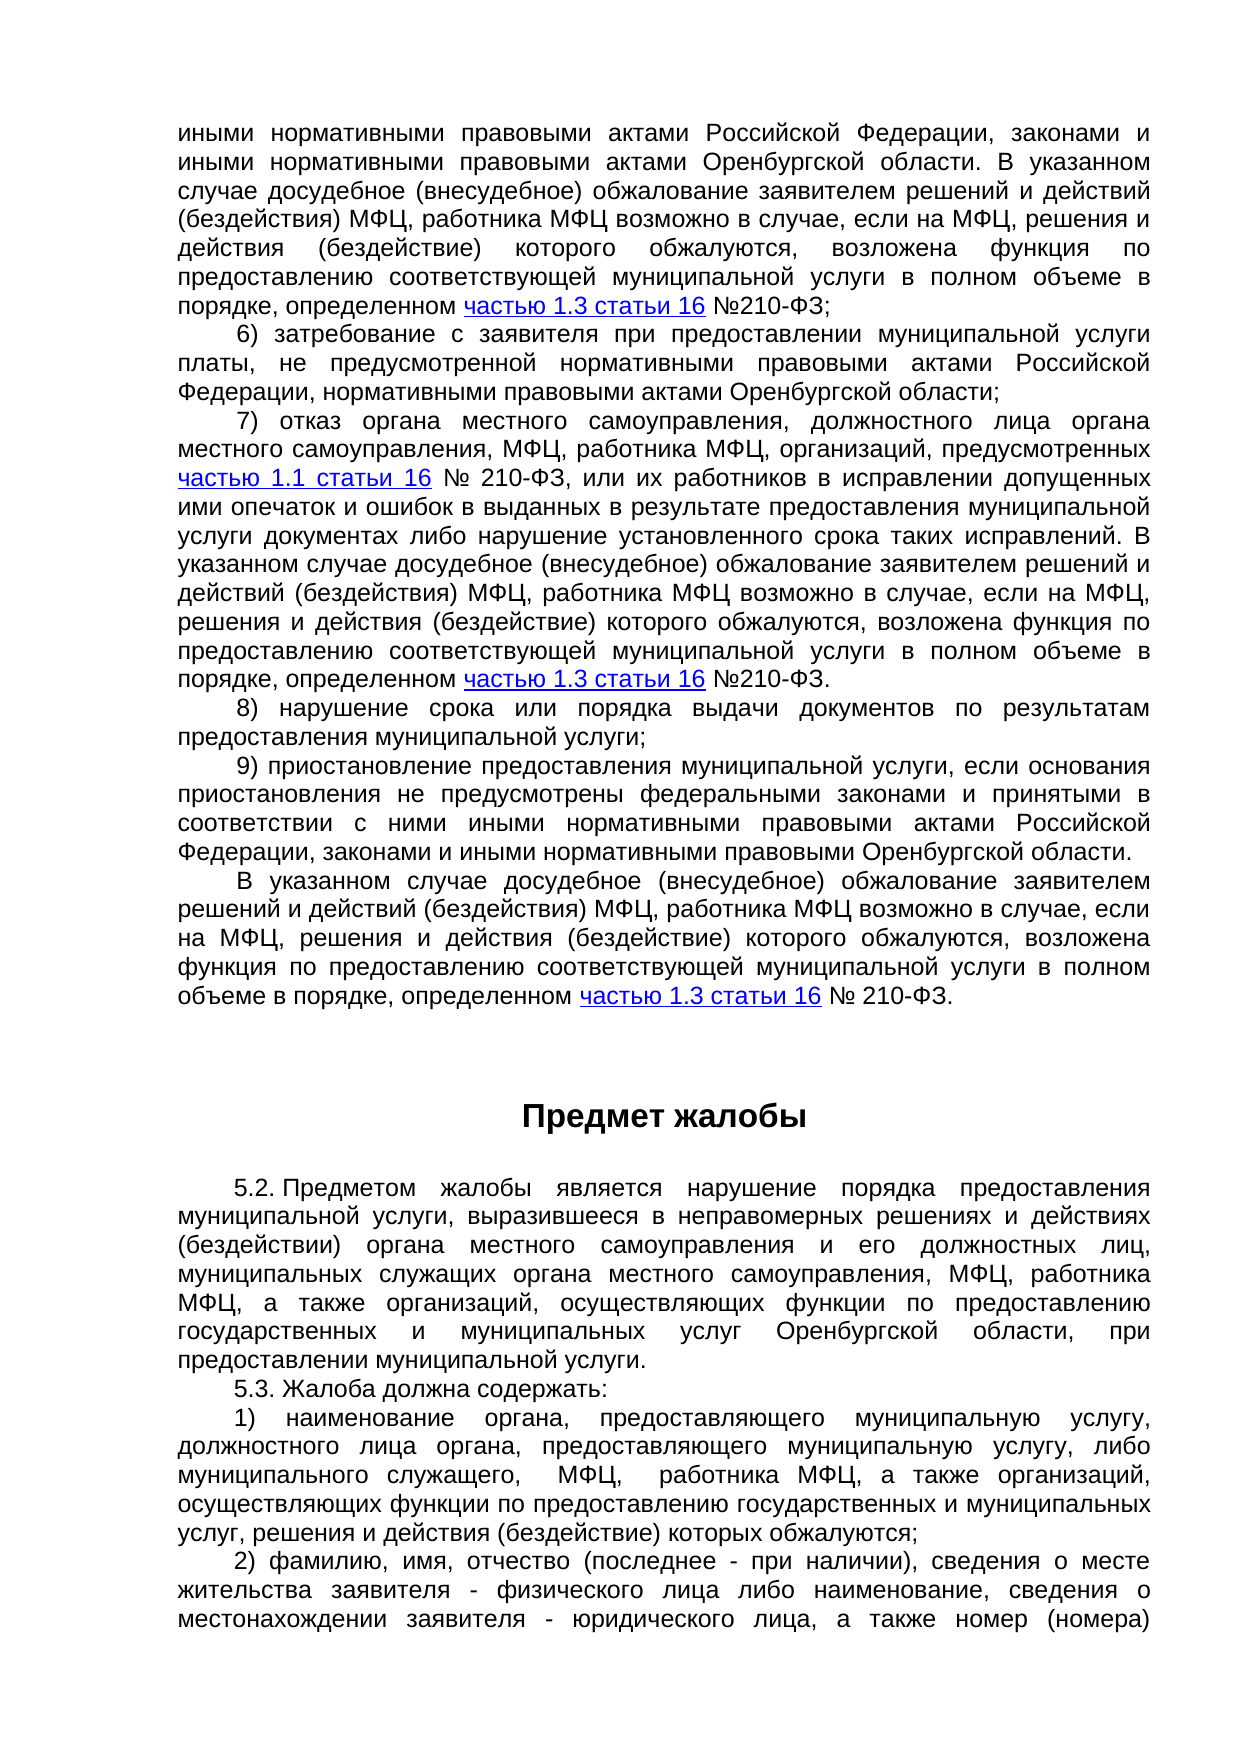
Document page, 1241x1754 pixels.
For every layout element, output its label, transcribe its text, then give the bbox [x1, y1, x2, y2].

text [177, 1546, 1152, 1632]
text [177, 118, 1152, 319]
text В указанном случае досудебное (внесудебное) обжалование заявителем решений и действий (бездействия) МФЦ, работника МФЦ возможно в случае, если на МФЦ, решения и действия (бездействие) которого обжалуются, возложена функция по предоставлению соответствующей муниципальной услуги в полном объеме в порядке, определенном частью 1.3 статьи 16 № 210-ФЗ. [177, 866, 1152, 1009]
text Предмет жалобы [177, 1096, 1152, 1134]
text 7) отказ органа местного самоуправления, должностного лица органа местного самоуправления, МФЦ, работника МФЦ, организаций, предусмотренных частью 1.1 статьи 16 № 210-ФЗ, или их работников в исправлении допущенных ими опечаток и ошибок в выданных в результате предоставления муниципальной услуги документах либо нарушение установленного срока таких исправлений. В указанном случае досудебное (внесудебное) обжалование заявителем решений и действий (бездействия) МФЦ, работника МФЦ возможно в случае, если на МФЦ, решения и действия (бездействие) которого обжалуются, возложена функция по предоставлению соответствующей муниципальной услуги в полном объеме в порядке, определенном частью 1.3 статьи 16 №210-ФЗ. [177, 406, 1152, 693]
text 8) нарушение срока или порядка выдачи документов по результатам предоставления муниципальной услуги; [177, 693, 1152, 751]
text 6) затребование с заявителя при предоставлении муниципальной услуги платы, не предусмотренной нормативными правовыми актами Российской Федерации, нормативными правовыми актами Оренбургской области; [177, 319, 1152, 406]
text 9) приостановление предоставления муниципальной услуги, если основания приостановления не предусмотрены федеральными законами и принятыми в соответствии с ними иными нормативными правовыми актами Российской Федерации, законами и иными нормативными правовыми Оренбургской области. [177, 751, 1152, 866]
text 5.3. Жалоба должна содержать: [177, 1374, 1152, 1402]
text 1) наименование органа, предоставляющего муниципальную услугу, должностного лица органа, предоставляющего муниципальную услугу, либо муниципального служащего, МФЦ, работника МФЦ, а также организаций, осуществляющих функции по предоставлению государственных и муниципальных услуг, решения и действия (бездействие) которых обжалуются; [177, 1402, 1152, 1546]
text 5.2. Предметом жалобы является нарушение порядка предоставления муниципальной услуги, выразившееся в неправомерных решениях и действиях (бездействии) органа местного самоуправления и его должностных лиц, муниципальных служащих органа местного самоуправления, МФЦ, работника МФЦ, а также организаций, осуществляющих функции по предоставлению государственных и муниципальных услуг Оренбургской области, при предоставлении муниципальной услуги. [177, 1172, 1152, 1374]
